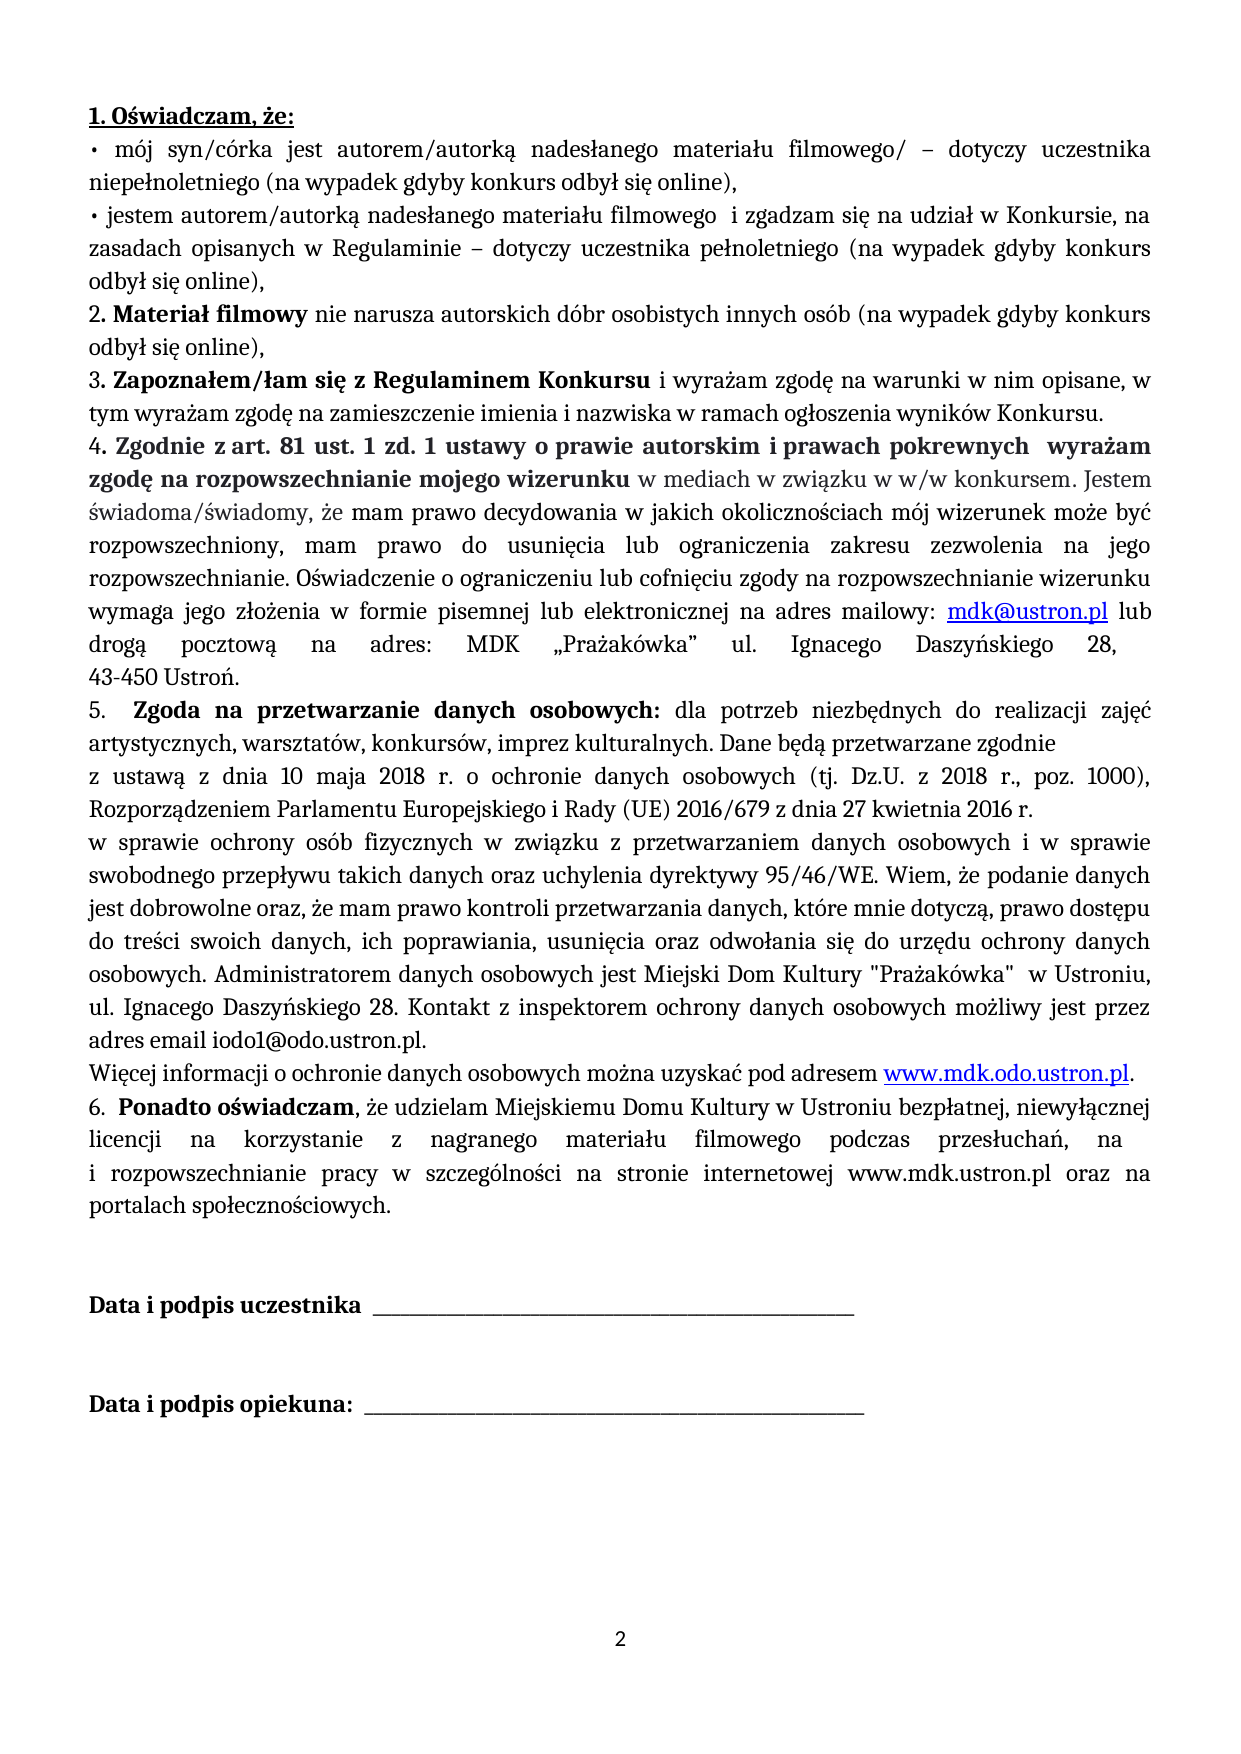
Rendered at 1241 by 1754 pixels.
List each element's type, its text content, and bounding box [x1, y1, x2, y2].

text • jestem autorem/autorką nadesłanego materiału filmowego i zgadzam się na udział w Konkursie, na zasadach opisanych w Regulaminie – dotyczy uczestnika pełnoletniego (na wypadek gdyby konkurs odbył się online), [89, 201, 1152, 296]
list 5. Zgoda na przetwarzanie danych osobowych: dla potrzeb niezbędnych do realizacji zajęć artystycznych, warsztatów, konkursów, imprez kulturalnych. Dane będą przetwarzane zgodnie [89, 696, 1152, 758]
text 1. Oświadczam, że: [89, 102, 1152, 131]
text Data i podpis opiekuna: ______________________________________________________ [89, 1389, 1152, 1418]
text • mój syn/córka jest autorem/autorką nadesłanego materiału filmowego/ – dotyczy uczestnika niepełnoletniego (na wypadek gdyby konkurs odbył się online), [89, 135, 1152, 197]
list w sprawie ochrony osób fizycznych w związku z przetwarzaniem danych osobowych i w sprawie swobodnego przepływu takich danych oraz uchylenia dyrektywy 95/46/WE. Wiem, że podanie danych jest dobrowolne oraz, że mam prawo kontroli przetwarzania danych, które mnie dotyczą, prawo dostępu do treści swoich danych, ich poprawiania, usunięcia oraz odwołania się do urzędu ochrony danych osobowych. Administratorem danych osobowych jest Miejski Dom Kultury "Prażakówka" w Ustroniu, ul. Ignacego Daszyńskiego 28. Kontakt z inspektorem ochrony danych osobowych możliwy jest przez adres email iodo1@odo.ustron.pl. [89, 828, 1152, 1055]
text 4. Zgodnie z art. 81 ust. 1 zd. 1 ustawy o prawie autorskim i prawach pokrewnych wyrażam zgodę na rozpowszechnianie mojego wizerunku w mediach w związku w w/w konkursem. Jestem świadoma/świadomy, że mam prawo decydowania w jakich okolicznościach mój wizerunek może być rozpowszechniony, mam prawo do usunięcia lub ograniczenia zakresu zezwolenia na jego rozpowszechnianie. Oświadczenie o ograniczeniu lub cofnięciu zgody na rozpowszechnianie wizerunku wymaga jego złożenia w formie pisemnej lub elektronicznej na adres mailowy: mdk@ustron.pl lub drogą pocztową na adres: MDK „Prażakówka” ul. Ignacego Daszyńskiego 28, 43-450 Ustroń. [89, 432, 1152, 692]
list z ustawą z dnia 10 maja 2018 r. o ochronie danych osobowych (tj. Dz.U. z 2018 r., poz. 1000), Rozporządzeniem Parlamentu Europejskiego i Rady (UE) 2016/679 z dnia 27 kwietnia 2016 r. [89, 762, 1152, 824]
text 6. Ponadto oświadczam, że udzielam Miejskiemu Domu Kultury w Ustroniu bezpłatnej, niewyłącznej licencji na korzystanie z nagranego materiału filmowego podczas przesłuchań, na i rozpowszechnianie pracy w szczególności na stronie internetowej www.mdk.ustron.pl oraz na portalach społecznościowych. [89, 1092, 1152, 1220]
text Data i podpis uczestnika ____________________________________________________ [89, 1291, 1152, 1319]
text 3. Zapoznałem/łam się z Regulaminem Konkursu i wyrażam zgodę na warunki w nim opisane, w tym wyrażam zgodę na zamieszczenie imienia i nazwiska w ramach ogłoszenia wyników Konkursu. [89, 366, 1152, 428]
list Więcej informacji o ochronie danych osobowych można uzyskać pod adresem www.mdk.odo.ustron.pl. [89, 1059, 1152, 1088]
text 2. Materiał filmowy nie narusza autorskich dóbr osobistych innych osób (na wypadek gdyby konkurs odbył się online), [89, 300, 1152, 362]
